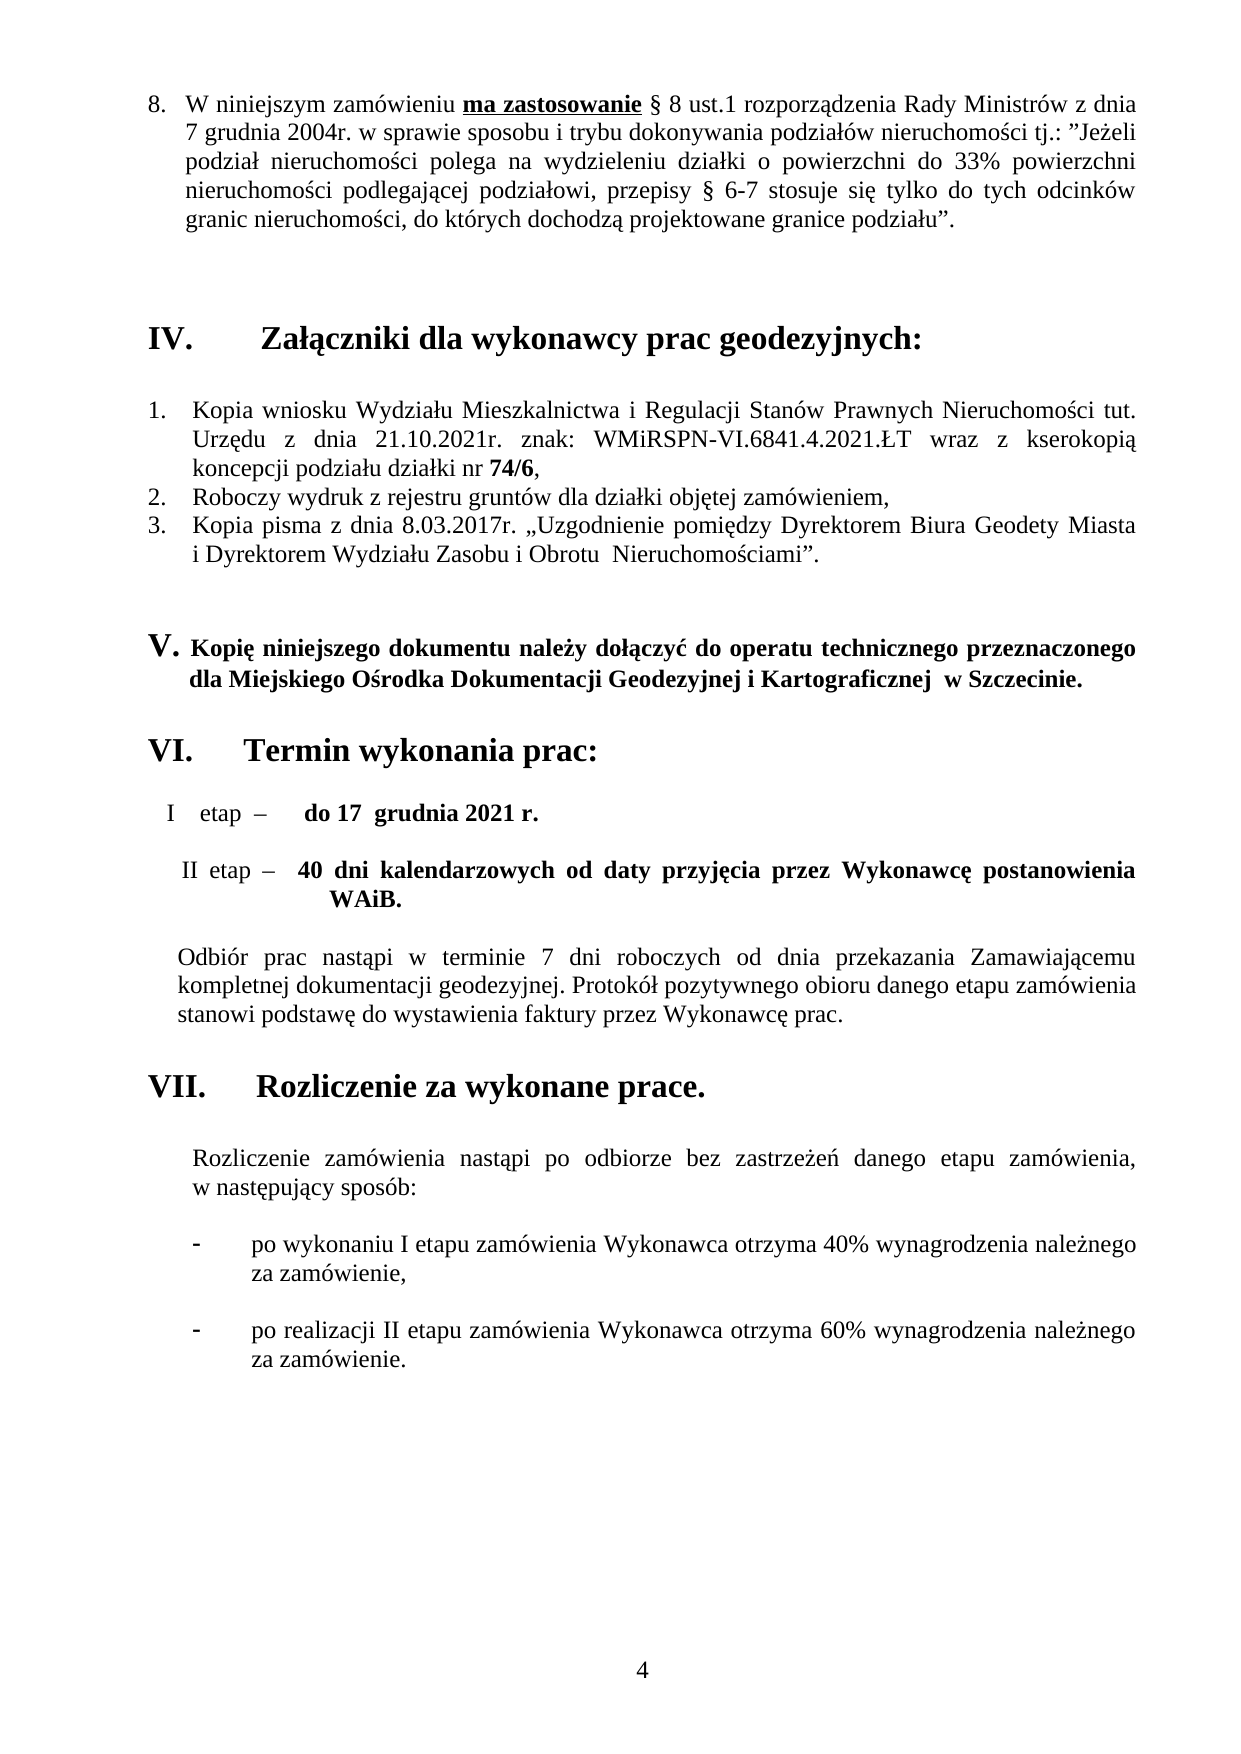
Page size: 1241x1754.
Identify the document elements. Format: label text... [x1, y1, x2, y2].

list W niniejszym zamówieniu ma zastosowanie § 8 ust.1 rozporządzenia Rady Ministrów z dnia 7 grudnia 2004r. w sprawie sposobu i trybu dokonywania podziałów nieruchomości tj.: ”Jeżeli podział nieruchomości polega na wydzieleniu działki o powierzchni do 33% powierzchni nieruchomości podlegającej podziałowi, przepisy § 6-7 stosuje się tylko do tych odcinków granic nieruchomości, do których dochodzą projektowane granice podziału”. [148, 89, 1137, 232]
text Odbiór prac nastąpi w terminie 7 dni roboczych od dnia przekazania Zamawiającemu kompletnej dokumentacji geodezyjnej. Protokół pozytywnego obioru danego etapu zamówienia stanowi podstawę do wystawienia faktury przez Wykonawcę prac. [177, 942, 1137, 1028]
list po realizacji II etapu zamówienia Wykonawca otrzyma 60% wynagrodzenia należnego za zamówienie. [192, 1315, 1137, 1373]
text II etap – 40 dni kalendarzowych od daty przyjęcia przez Wykonawcę postanowienia WAiB. [148, 855, 1137, 913]
list Załączniki dla wykonawcy prac geodezyjnych: [148, 319, 1137, 357]
text VI. Termin wykonania prac: [148, 731, 1137, 769]
list Kopia wniosku Wydziału Mieszkalnictwa i Regulacji Stanów Prawnych Nieruchomości tut. Urzędu z dnia 21.10.2021r. znak: WMiRSPN-VI.6841.4.2021.ŁT wraz z kserokopią koncepcji podziału działki nr 74/6, [148, 395, 1137, 482]
text I etap – do 17 grudnia 2021 r. [148, 798, 1137, 827]
list po wykonaniu I etapu zamówienia Wykonawca otrzyma 40% wynagrodzenia należnego za zamówienie, [192, 1229, 1137, 1287]
list Roboczy wydruk z rejestru gruntów dla działki objętej zamówieniem, [148, 482, 1137, 510]
text Rozliczenie zamówienia nastąpi po odbiorze bez zastrzeżeń danego etapu zamówienia, w następujący sposób: [192, 1143, 1137, 1200]
list Kopia pisma z dnia 8.03.2017r. „Uzgodnienie pomiędzy Dyrektorem Biura Geodety Miasta i Dyrektorem Wydziału Zasobu i Obrotu Nieruchomościami”. [148, 510, 1137, 568]
text V. Kopię niniejszego dokumentu należy dołączyć do operatu technicznego przeznaczonego dla Miejskiego Ośrodka Dokumentacji Geodezyjnej i Kartograficznej w Szczecinie. [148, 625, 1137, 692]
text VII. Rozliczenie za wykonane prace. [148, 1066, 1137, 1104]
